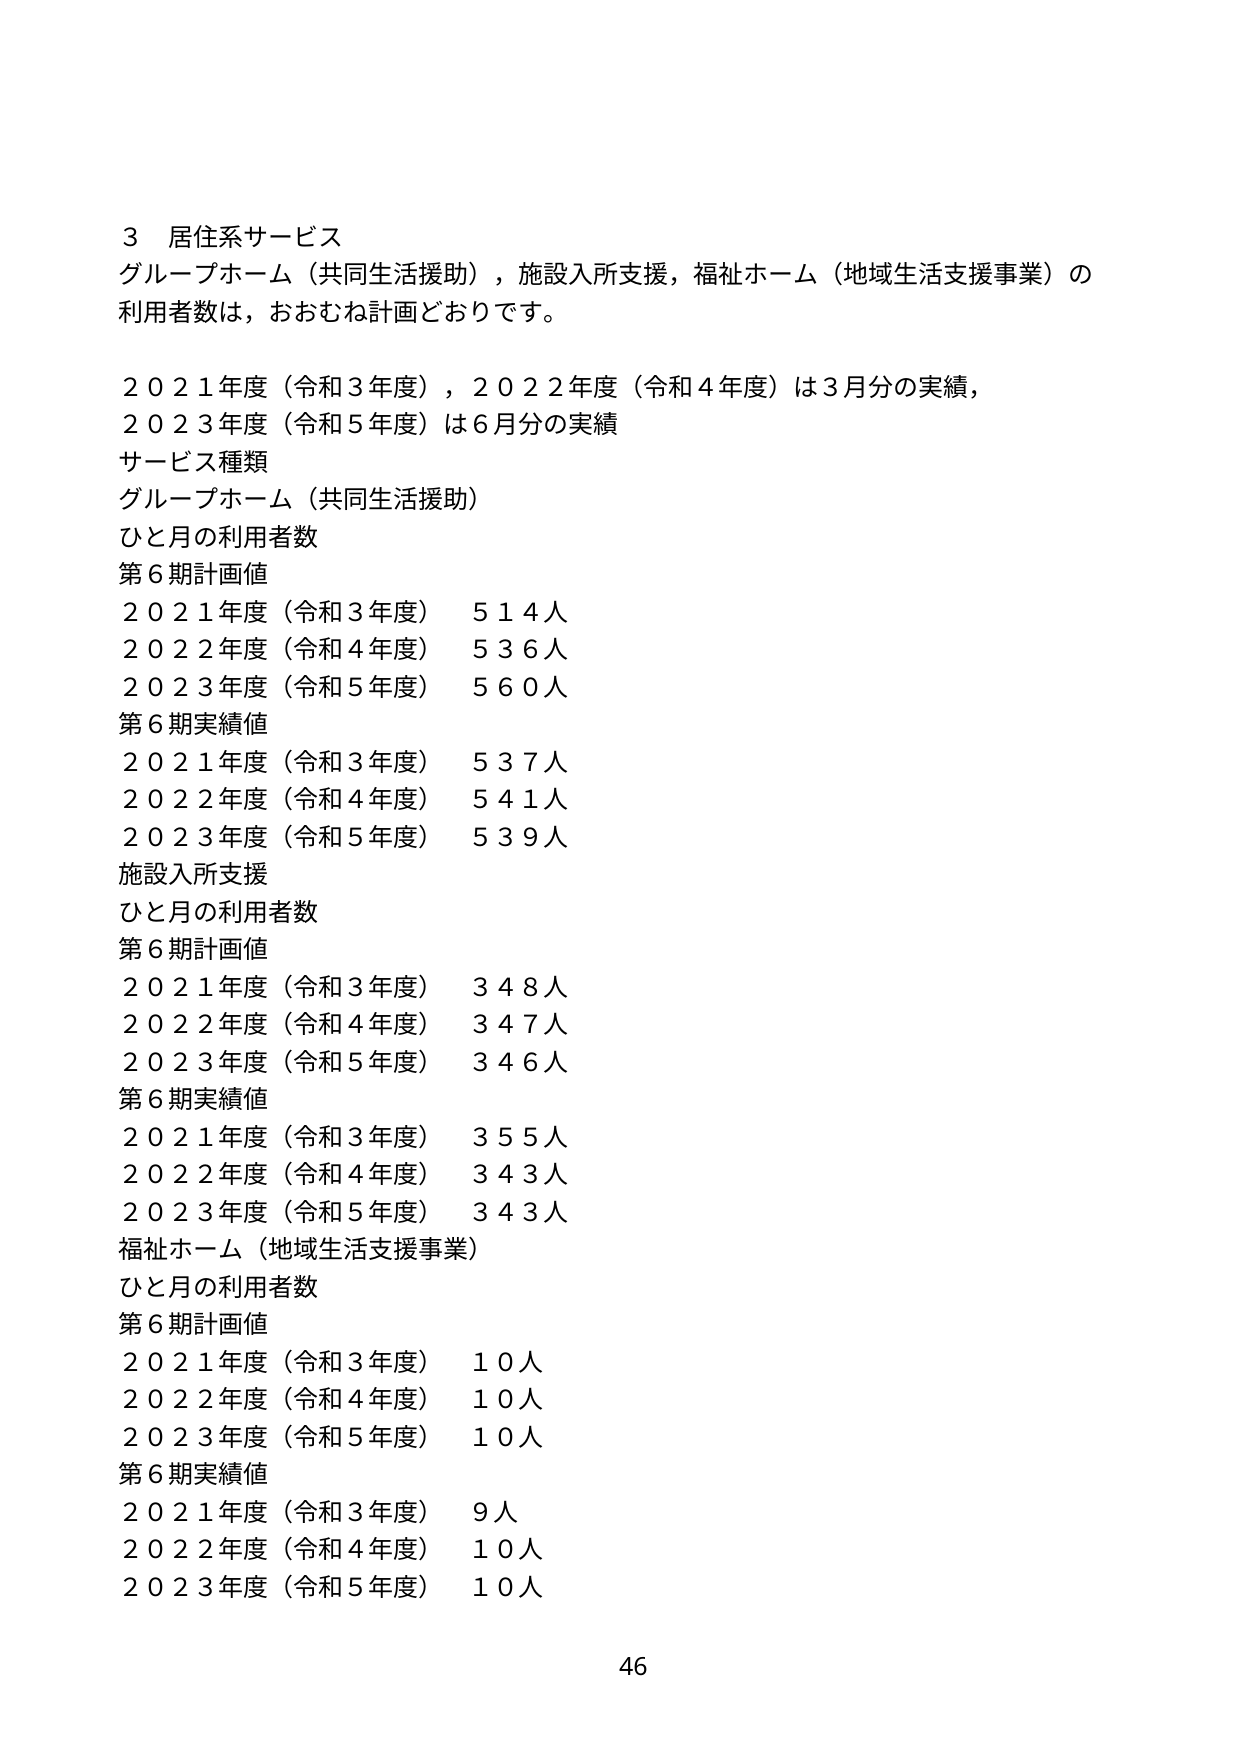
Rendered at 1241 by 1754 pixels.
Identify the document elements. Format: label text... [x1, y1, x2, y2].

text サービス種類 [118, 442, 1148, 479]
text 第６期計画値 [118, 554, 1148, 592]
text ２０２２年度（令和４年度） １０人 [118, 1529, 1148, 1567]
text ２０２１年度（令和３年度） ３５５人 [118, 1117, 1148, 1154]
text グループホーム（共同生活援助） [118, 479, 1148, 517]
text ３ 居住系サービス [118, 217, 1148, 254]
text ひと月の利用者数 [118, 517, 1148, 554]
text 第６期実績値 [118, 1454, 1148, 1492]
text ２０２３年度（令和５年度） １０人 [118, 1567, 1148, 1604]
text 利用者数は，おおむね計画どおりです。 [118, 292, 1148, 329]
text 第６期計画値 [118, 1304, 1148, 1342]
text ２０２３年度（令和５年度）は６月分の実績 [118, 404, 1148, 442]
text ２０２２年度（令和４年度） ３４７人 [118, 1004, 1148, 1042]
text ２０２３年度（令和５年度） １０人 [118, 1417, 1148, 1454]
text 第６期実績値 [118, 704, 1148, 742]
text ２０２３年度（令和５年度） ５３９人 [118, 817, 1148, 854]
text ２０２１年度（令和３年度） ５１４人 [118, 592, 1148, 629]
text 第６期計画値 [118, 929, 1148, 967]
text 第６期実績値 [118, 1079, 1148, 1117]
text ２０２１年度（令和３年度） １０人 [118, 1342, 1148, 1379]
text ひと月の利用者数 [118, 1267, 1148, 1304]
text ２０２３年度（令和５年度） ３４３人 [118, 1192, 1148, 1229]
text 施設入所支援 [118, 854, 1148, 892]
text ２０２３年度（令和５年度） ３４６人 [118, 1042, 1148, 1079]
text 福祉ホーム（地域生活支援事業） [118, 1229, 1148, 1267]
text ２０２３年度（令和５年度） ５６０人 [118, 667, 1148, 704]
text ２０２１年度（令和３年度），２０２２年度（令和４年度）は３月分の実績， [118, 367, 1148, 404]
text ２０２１年度（令和３年度） ３４８人 [118, 967, 1148, 1004]
text ２０２１年度（令和３年度） ５３７人 [118, 742, 1148, 779]
text ２０２２年度（令和４年度） ５３６人 [118, 629, 1148, 667]
text ひと月の利用者数 [118, 892, 1148, 929]
text ２０２１年度（令和３年度） ９人 [118, 1492, 1148, 1529]
text ２０２２年度（令和４年度） ３４３人 [118, 1154, 1148, 1192]
text ２０２２年度（令和４年度） １０人 [118, 1379, 1148, 1417]
text グループホーム（共同生活援助），施設入所支援，福祉ホーム（地域生活支援事業）の [118, 254, 1148, 292]
text ２０２２年度（令和４年度） ５４１人 [118, 779, 1148, 817]
